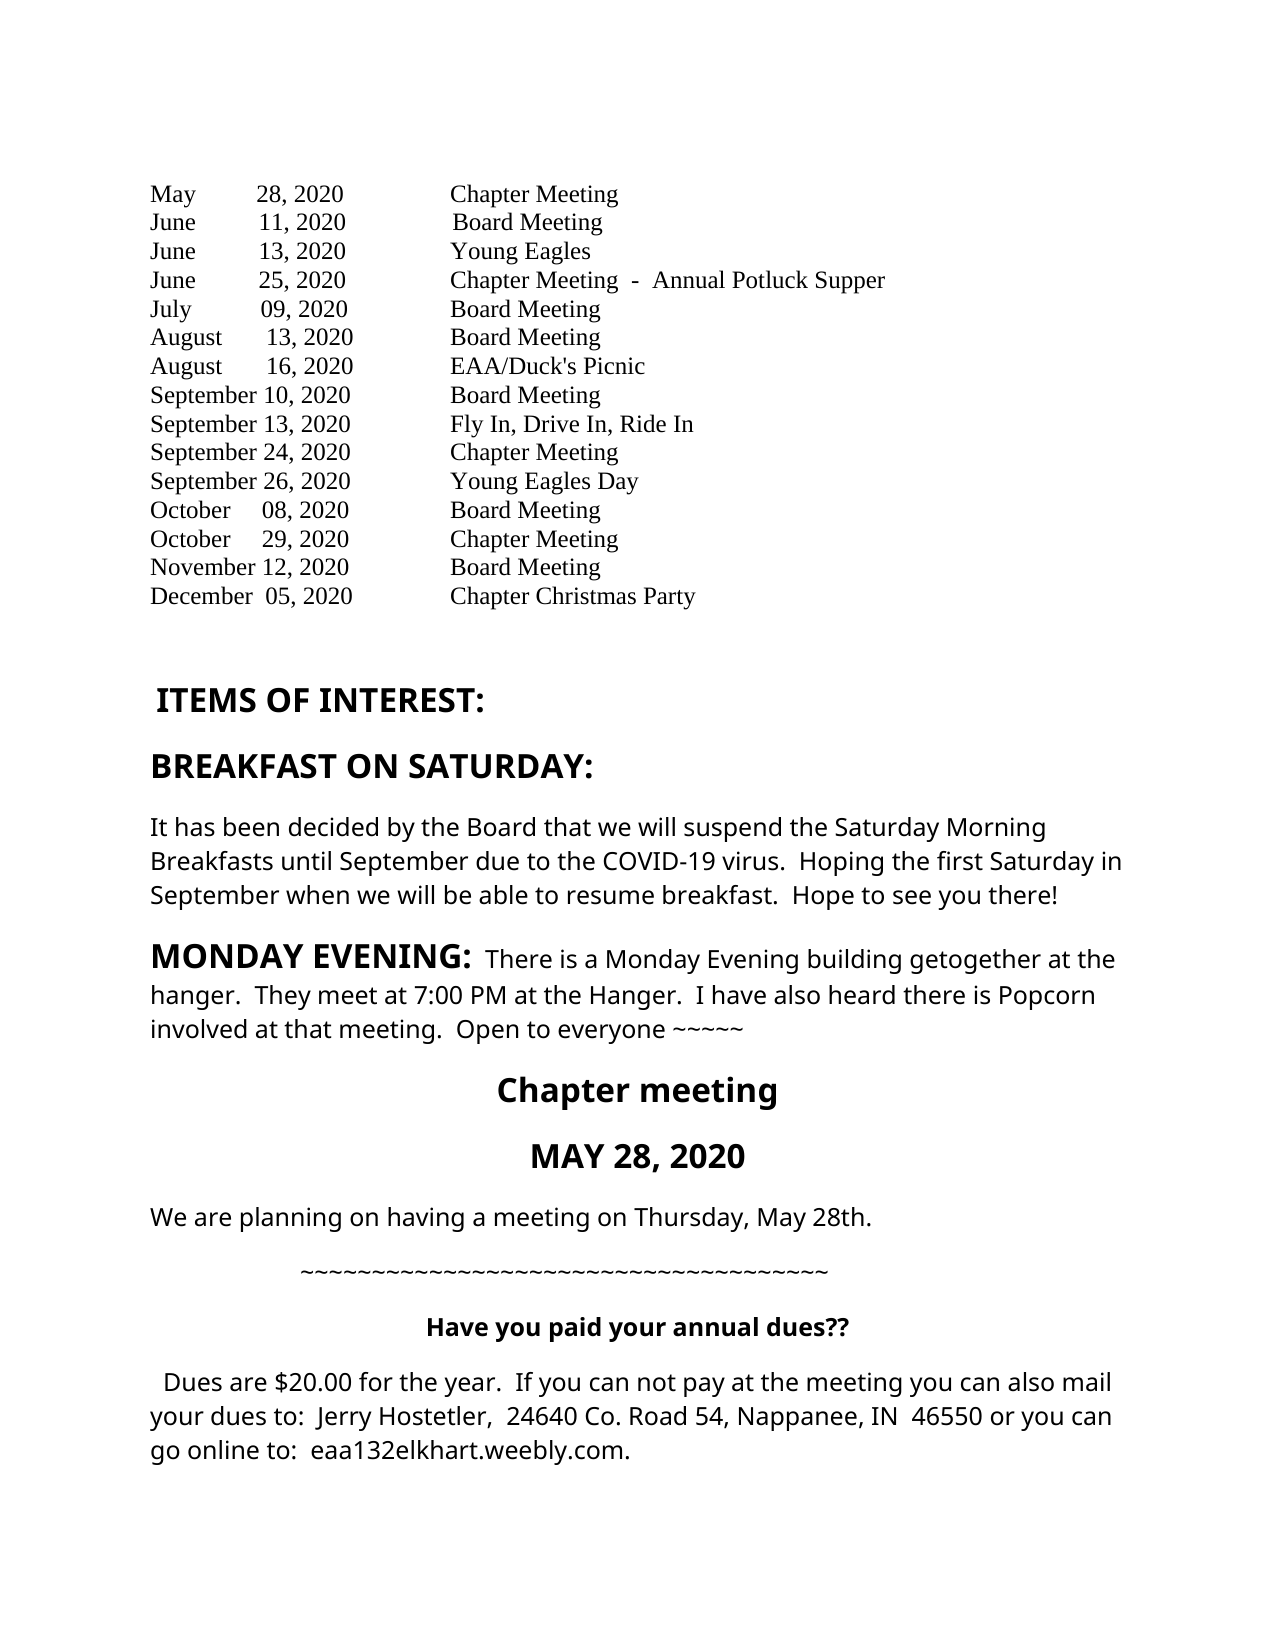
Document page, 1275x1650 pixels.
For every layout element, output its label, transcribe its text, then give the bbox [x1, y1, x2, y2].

text MAY 28, 2020 [150, 1133, 1125, 1179]
text August 13, 2020 Board Meeting [150, 322, 1125, 351]
text October 08, 2020 Board Meeting [150, 495, 1125, 524]
text BREAKFAST ON SATURDAY: [150, 743, 1125, 789]
text October 29, 2020 Chapter Meeting [150, 524, 1125, 552]
text September 13, 2020 Fly In, Drive In, Ride In [150, 409, 1125, 437]
text November 12, 2020 Board Meeting [150, 552, 1125, 581]
text June 25, 2020 Chapter Meeting - Annual Potluck Supper [150, 265, 1125, 294]
text ITEMS OF INTEREST: [150, 677, 1125, 722]
text December 05, 2020 Chapter Christmas Party [150, 581, 1125, 610]
text August 16, 2020 EAA/Duck's Picnic [150, 351, 1125, 380]
text ~~~~~~~~~~~~~~~~~~~~~~~~~~~~~~~~~~~~~ [150, 1254, 1125, 1288]
text June 11, 2020 Board Meeting [150, 207, 1125, 236]
text MONDAY EVENING: There is a Monday Evening building getogether at the hanger. They meet at 7:00 PM at the Hanger. I have also heard there is Popcorn involved at that meeting. Open to everyone ~~~~~ [150, 933, 1125, 1046]
text September 24, 2020 Chapter Meeting [150, 437, 1125, 466]
text Have you paid your annual dues?? [150, 1309, 1125, 1343]
text Chapter meeting [150, 1067, 1125, 1112]
text September 26, 2020 Young Eagles Day [150, 466, 1125, 495]
text September 10, 2020 Board Meeting [150, 380, 1125, 409]
text June 13, 2020 Young Eagles [150, 236, 1125, 265]
text It has been decided by the Board that we will suspend the Saturday Morning Breakfasts until September due to the COVID-19 virus. Hoping the first Saturday in September when we will be able to resume breakfast. Hope to see you there! [150, 809, 1125, 912]
text July 09, 2020 Board Meeting [150, 294, 1125, 322]
text Dues are $20.00 for the year. If you can not pay at the meeting you can also mail your dues to: Jerry Hostetler, 24640 Co. Road 54, Nappanee, IN 46550 or you can go online to: eaa132elkhart.weebly.com. [150, 1364, 1125, 1466]
text May 28, 2020 Chapter Meeting [150, 179, 1125, 207]
text We are planning on having a meeting on Thursday, May 28th. [150, 1199, 1125, 1233]
